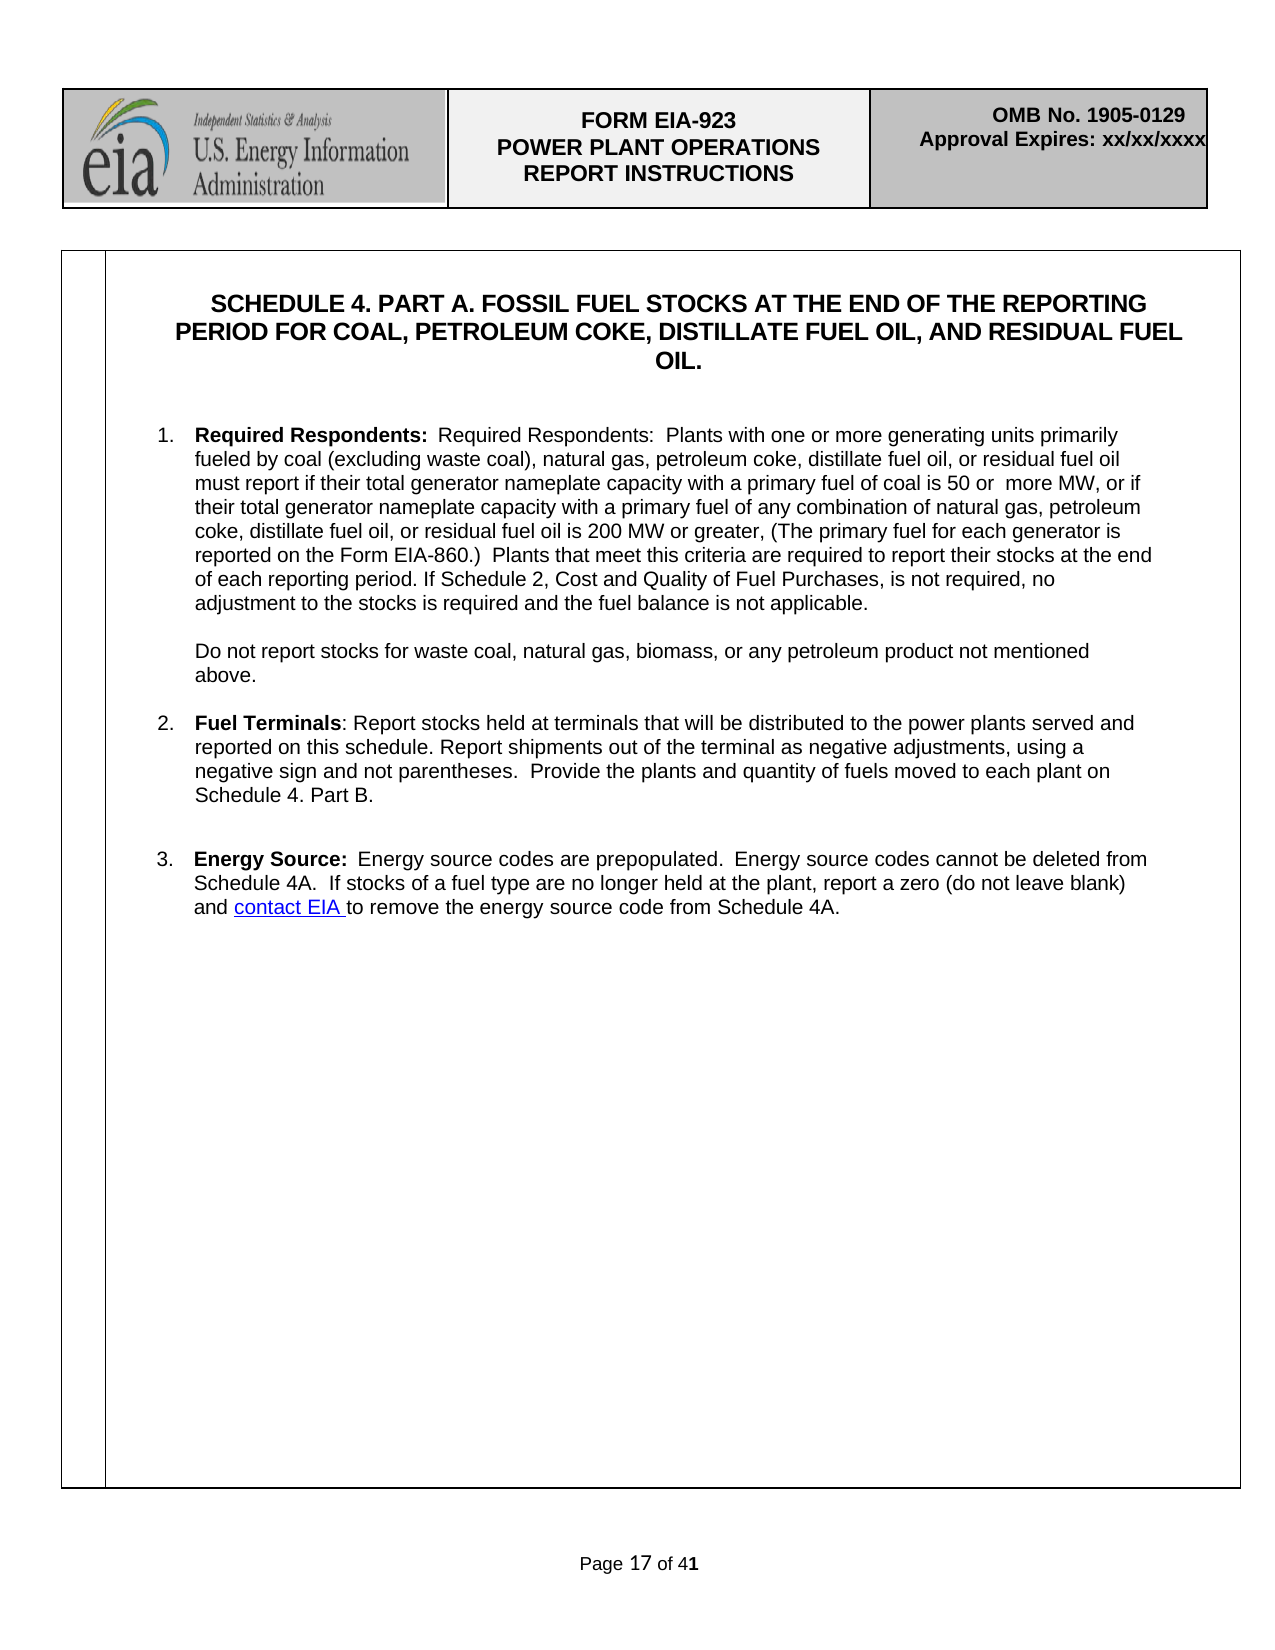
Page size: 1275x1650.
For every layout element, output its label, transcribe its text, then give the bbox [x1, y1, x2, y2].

table_header FORM EIA-923 POWER PLANT OPERATIONS REPORT INSTRUCTIONS [449, 90, 869, 207]
subtitle SCHEDULE 4. PART A. FOSSIL FUEL STOCKS AT THE END OF THE REPORTING PERIOD FOR COAL, PETROLEUM COKE, DISTILLATE FUEL OIL, AND RESIDUAL FUEL OIL. [169, 289, 1189, 375]
table_header [64, 90, 447, 207]
table_header OMB No. 1905-0129 Approval Expires: xx/xx/xxxx [871, 90, 1206, 207]
list Required Respondents: Required Respondents: Plants with one or more generating units primarily fueled by coal (excluding waste coal), natural gas, petroleum coke, distillate fuel oil, or residual fuel oil must report if their total generator nameplate capacity with a primary fuel of coal is 50 or more MW, or if their total generator nameplate capacity with a primary fuel of any combination of natural gas, petroleum coke, distillate fuel oil, or residual fuel oil is 200 MW or greater, (The primary fuel for each generator is reported on the Form EIA-860.) Plants that meet this criteria are required to report their stocks at the end of each reporting period. If Schedule 2, Cost and Quality of Fuel Purchases, is not required, no adjustment to the stocks is required and the fuel balance is not applicable. [157, 423, 1152, 615]
text Do not report stocks for waste coal, natural gas, biomass, or any petroleum product not mentioned above. [194, 639, 1152, 687]
list Fuel Terminals: Report stocks held at terminals that will be distributed to the power plants served and reported on this schedule. Report shipments out of the terminal as negative adjustments, using a negative sign and not parentheses. Provide the plants and quantity of fuels moved to each plant on Schedule 4. Part B. [157, 711, 1152, 806]
list Energy Source: Energy source codes are prepopulated. Energy source codes cannot be deleted from Schedule 4A. If stocks of a fuel type are no longer held at the plant, report a zero (do not leave blank) and contact EIA to remove the energy source code from Schedule 4A. [156, 847, 1148, 919]
